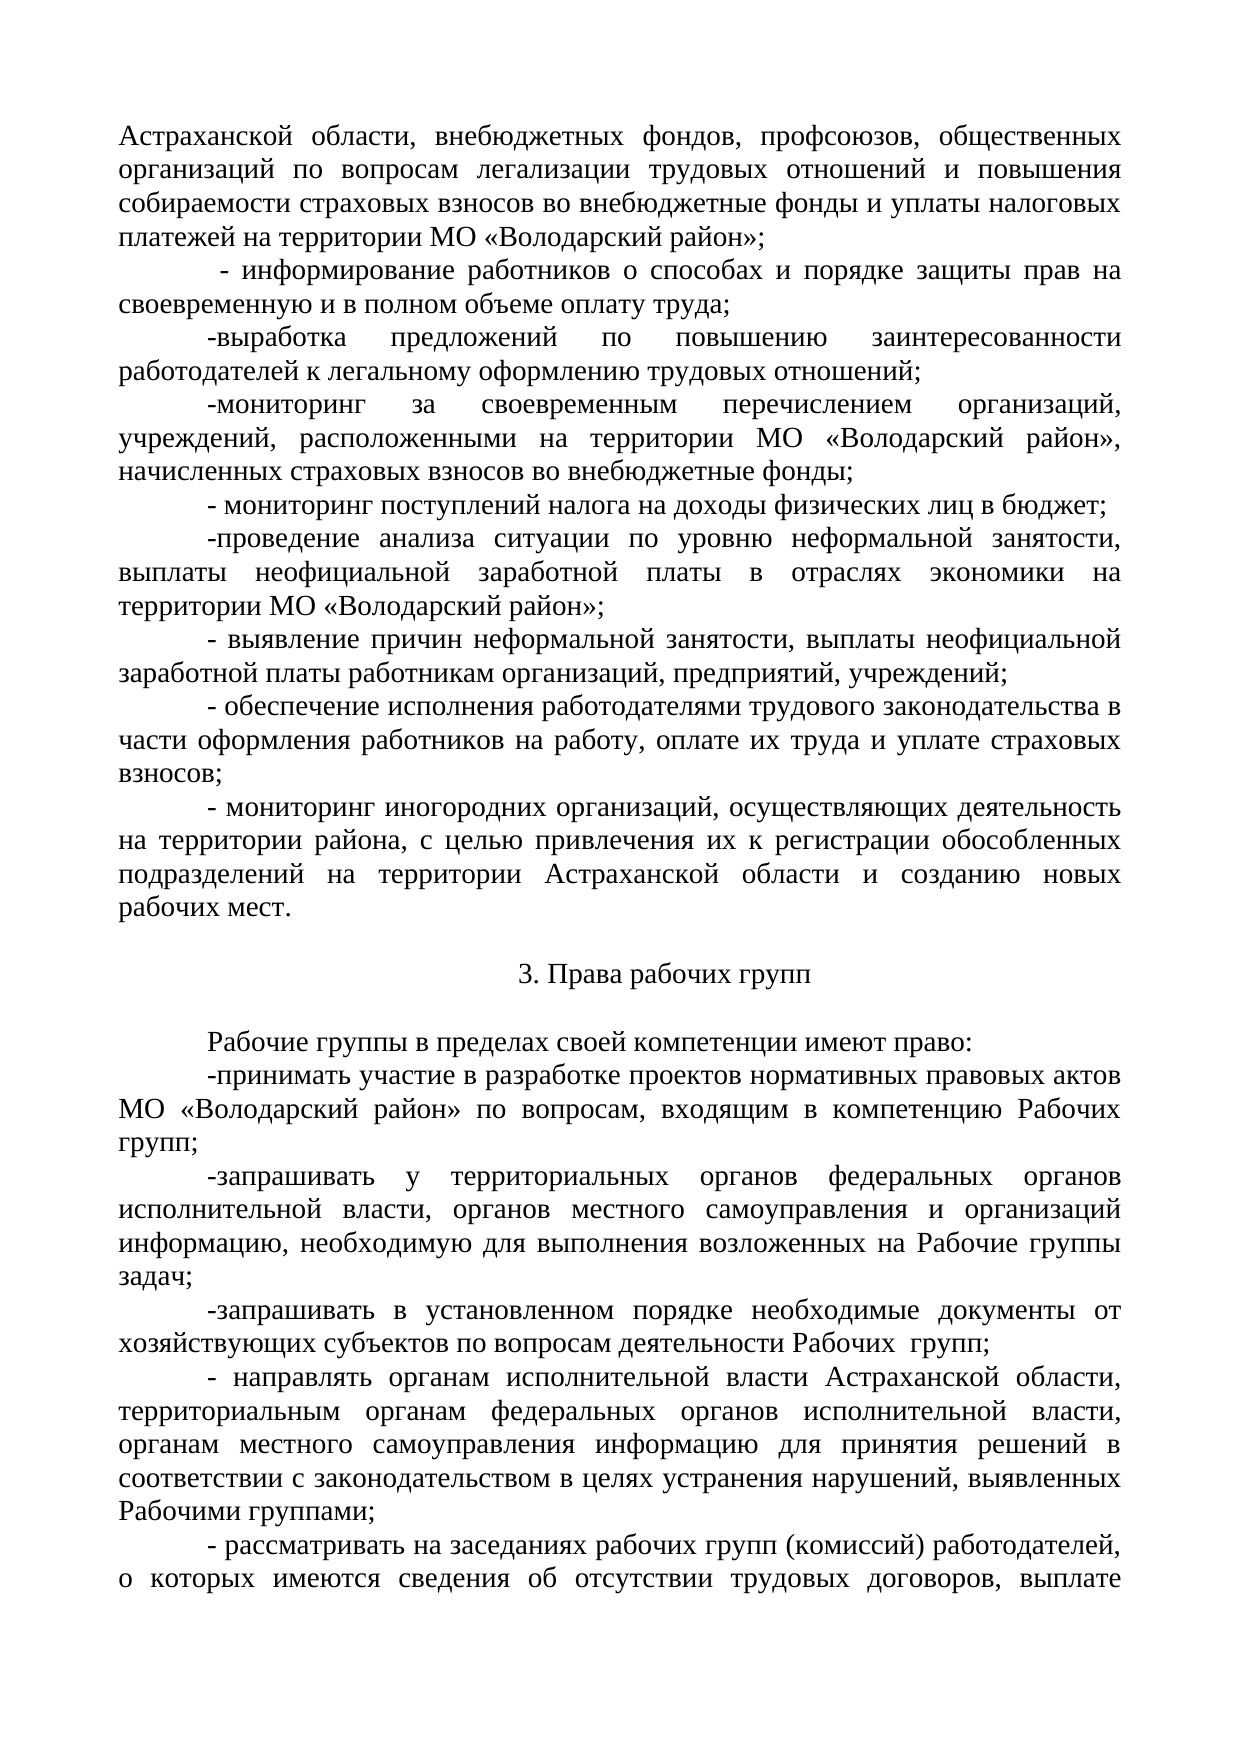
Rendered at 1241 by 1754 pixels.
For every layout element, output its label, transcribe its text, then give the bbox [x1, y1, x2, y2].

text -проведение анализа ситуации по уровню неформальной занятости, выплаты неофициальной заработной платы в отраслях экономики на территории МО «Володарский район»; [118, 521, 1122, 621]
text - мониторинг иногородних организаций, осуществляющих деятельность на территории района, с целью привлечения их к регистрации обособленных подразделений на территории Астраханской области и созданию новых рабочих мест. [118, 789, 1122, 923]
text Рабочие группы в пределах своей компетенции имеют право: [118, 1024, 1122, 1057]
text 3. Права рабочих групп [118, 957, 1122, 990]
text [118, 1527, 1122, 1594]
text -принимать участие в разработке проектов нормативных правовых актов МО «Володарский район» по вопросам, входящим в компетенцию Рабочих групп; [118, 1057, 1122, 1158]
text -запрашивать у территориальных органов федеральных органов исполнительной власти, органов местного самоуправления и организаций информацию, необходимую для выполнения возложенных на Рабочие группы задач; [118, 1158, 1122, 1292]
text -мониторинг за своевременным перечислением организаций, учреждений, расположенными на территории МО «Володарский район», начисленных страховых взносов во внебюджетные фонды; [118, 386, 1122, 487]
text - выявление причин неформальной занятости, выплаты неофициальной заработной платы работникам организаций, предприятий, учреждений; [118, 621, 1122, 688]
text - информирование работников о способах и порядке защиты прав на своевременную и в полном объеме оплату труда; [118, 252, 1122, 319]
text - мониторинг поступлений налога на доходы физических лиц в бюджет; [118, 487, 1122, 521]
text - обеспечение исполнения работодателями трудового законодательства в части оформления работников на работу, оплате их труда и уплате страховых взносов; [118, 688, 1122, 789]
text -выработка предложений по повышению заинтересованности работодателей к легальному оформлению трудовых отношений; [118, 319, 1122, 386]
text -запрашивать в установленном порядке необходимые документы от хозяйствующих субъектов по вопросам деятельности Рабочих групп; [118, 1292, 1122, 1359]
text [118, 118, 1122, 252]
text - направлять органам исполнительной власти Астраханской области, территориальным органам федеральных органов исполнительной власти, органам местного самоуправления информацию для принятия решений в соответствии с законодательством в целях устранения нарушений, выявленных Рабочими группами; [118, 1359, 1122, 1527]
